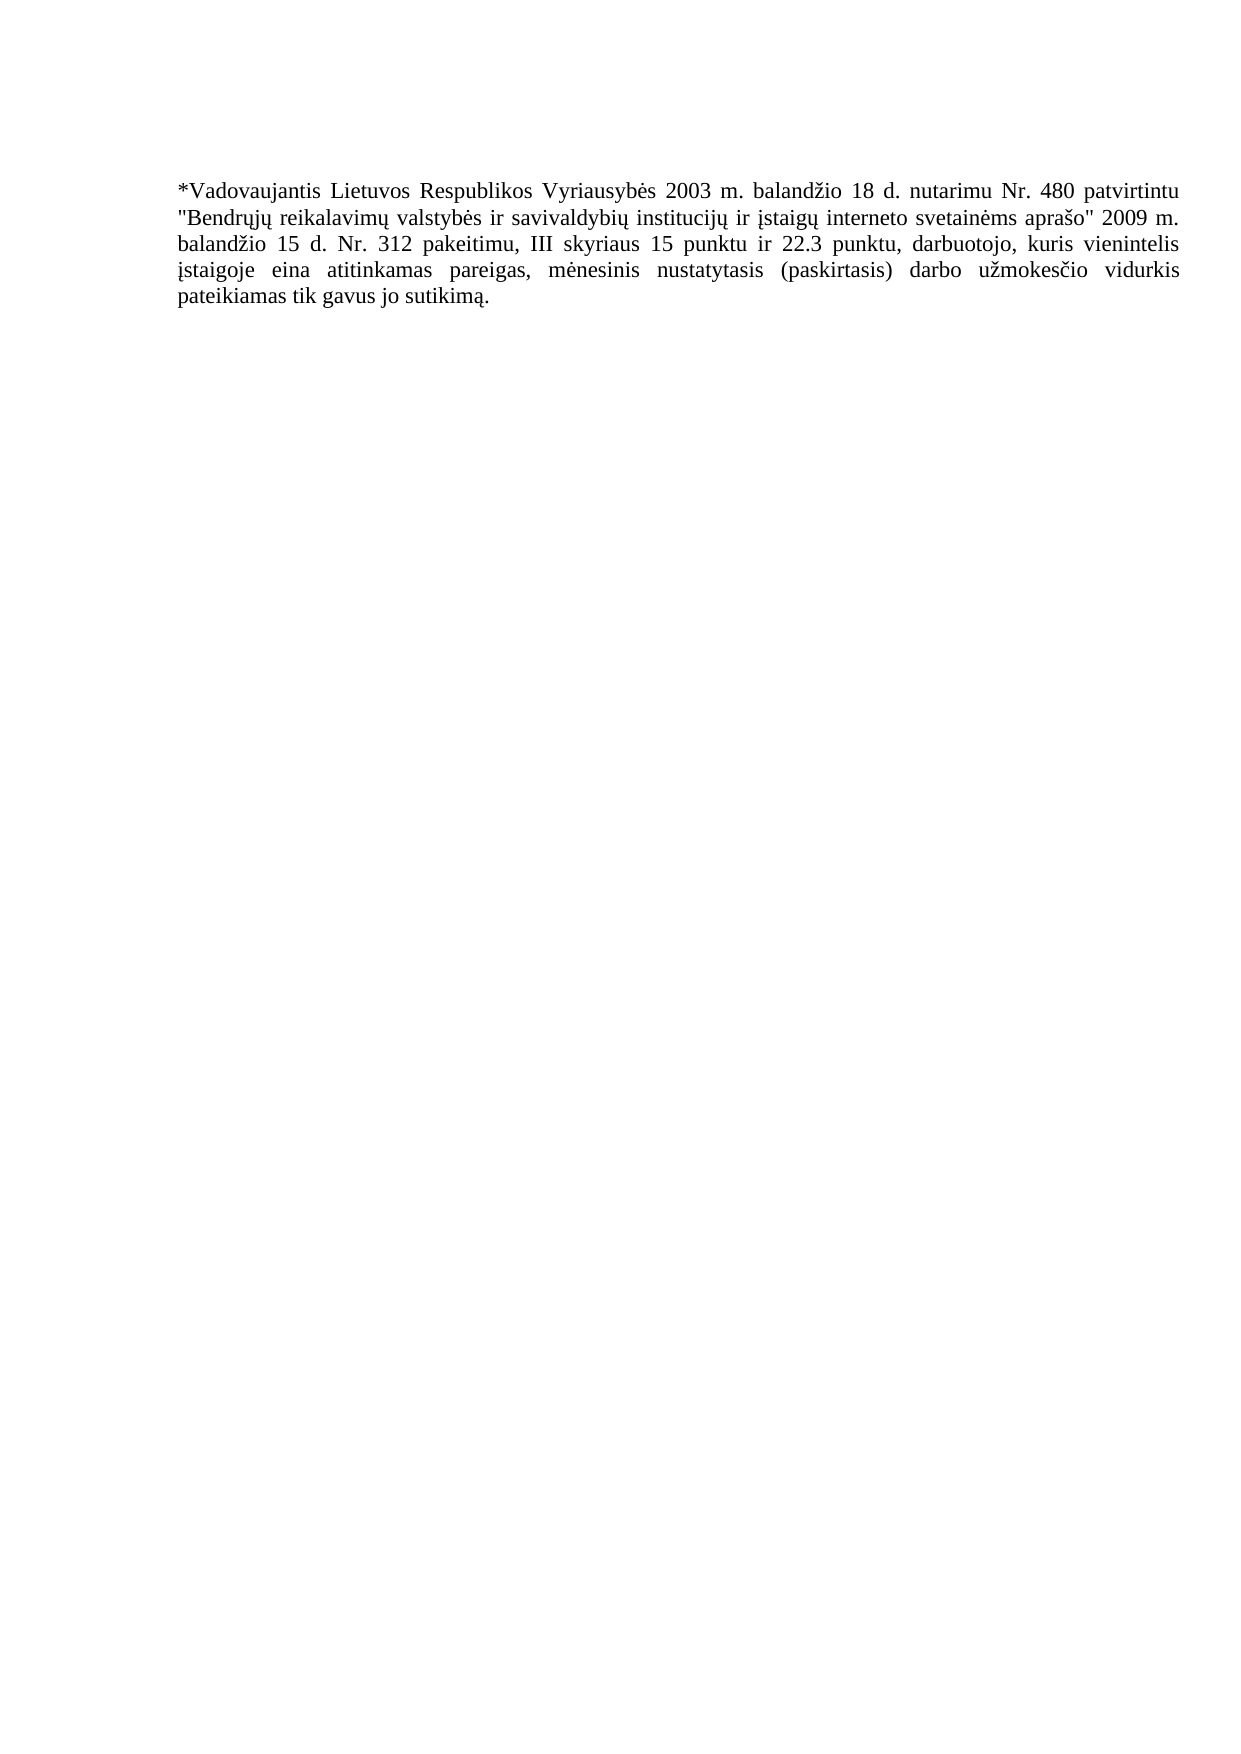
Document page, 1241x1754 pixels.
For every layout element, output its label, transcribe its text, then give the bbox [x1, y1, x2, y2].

text *Vadovaujantis Lietuvos Respublikos Vyriausybės 2003 m. balandžio 18 d. nutarimu Nr. 480 patvirtintu "Bendrųjų reikalavimų valstybės ir savivaldybių institucijų ir įstaigų interneto svetainėms aprašo" 2009 m. balandžio 15 d. Nr. 312 pakeitimu, III skyriaus 15 punktu ir 22.3 punktu, darbuotojo, kuris vienintelis įstaigoje eina atitinkamas pareigas, mėnesinis nustatytasis (paskirtasis) darbo užmokesčio vidurkis pateikiamas tik gavus jo sutikimą. [177, 177, 1181, 309]
